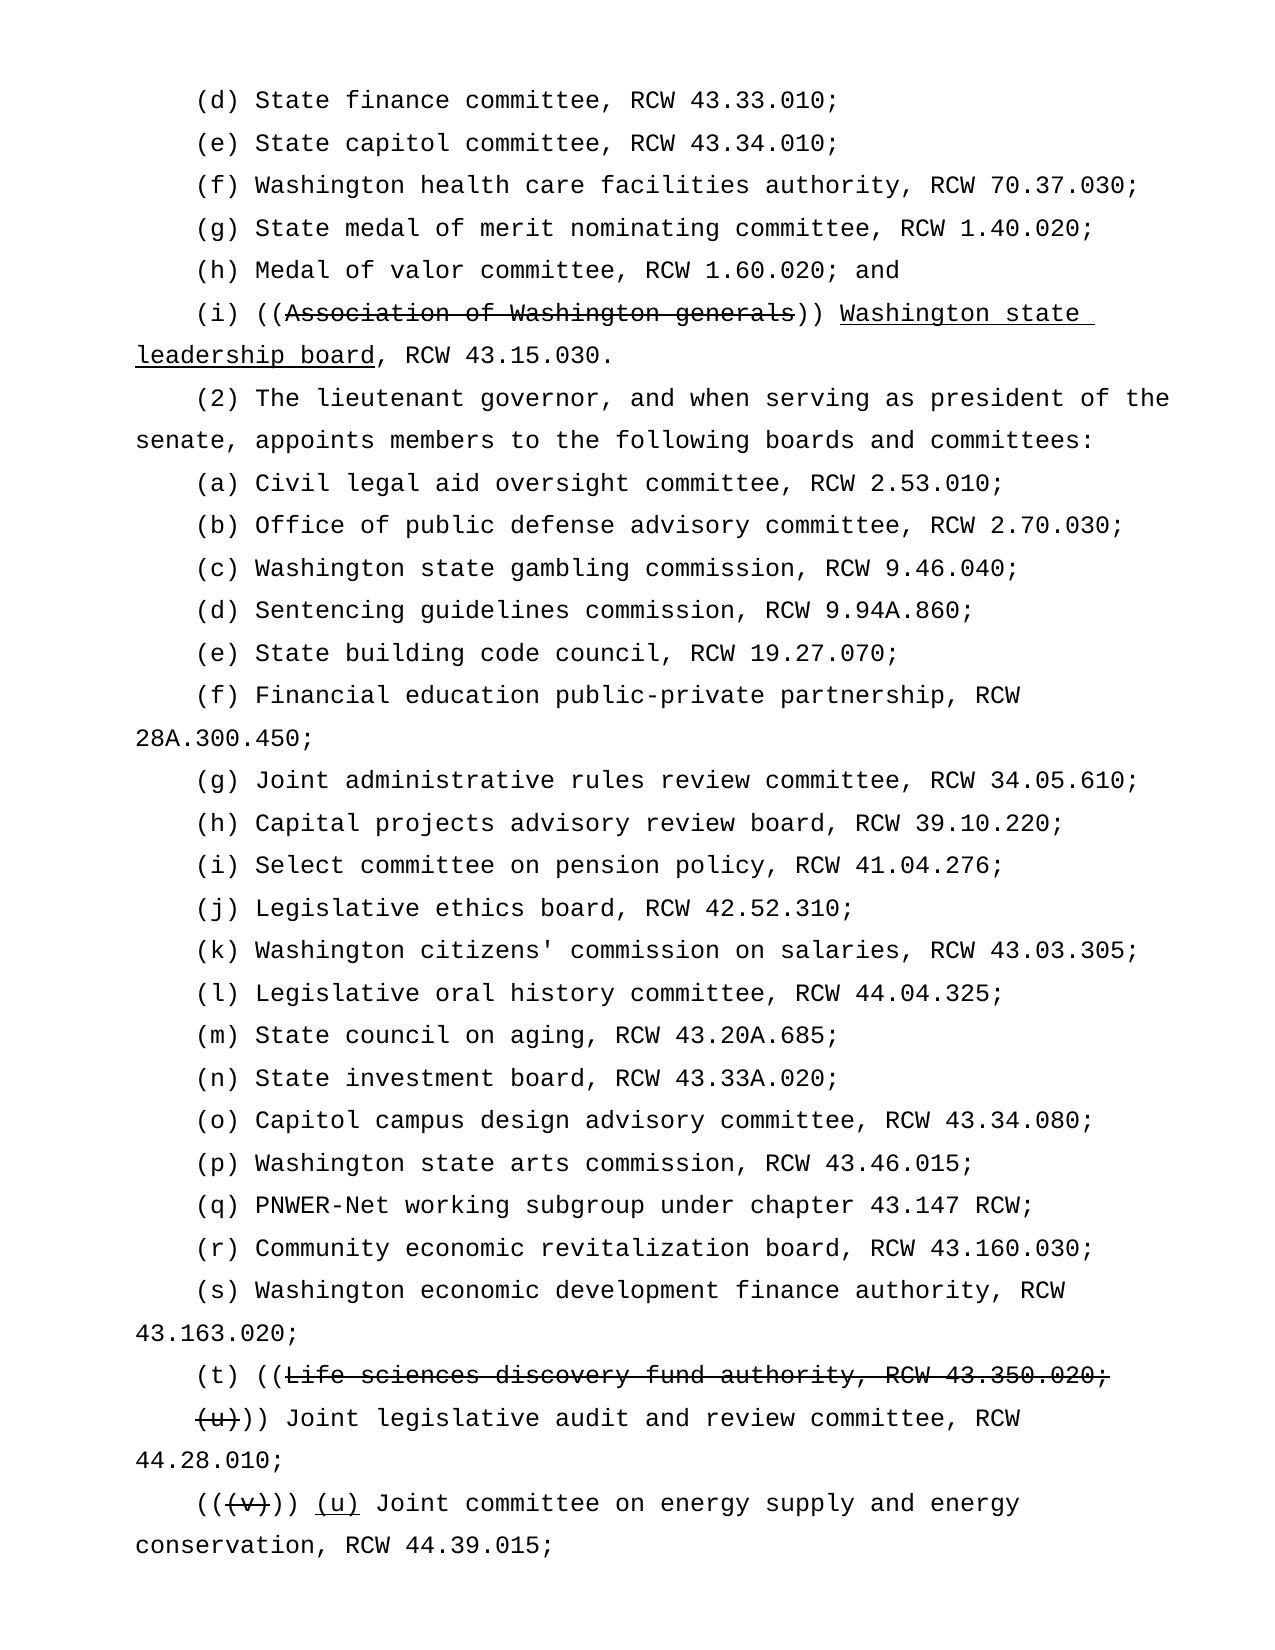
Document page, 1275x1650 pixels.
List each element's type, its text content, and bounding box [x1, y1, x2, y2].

text (g) Joint administrative rules review committee, RCW 34.05.610; [135, 755, 1170, 797]
text (u))) Joint legislative audit and review committee, RCW 44.28.010; [135, 1392, 1170, 1477]
text (s) Washington economic development finance authority, RCW 43.163.020; [135, 1265, 1170, 1350]
text (o) Capitol campus design advisory committee, RCW 43.34.080; [135, 1095, 1170, 1137]
text (q) PNWER-Net working subgroup under chapter 43.147 RCW; [135, 1180, 1170, 1222]
text (k) Washington citizens' commission on salaries, RCW 43.03.305; [135, 925, 1170, 967]
text (i) ((Association of Washington generals)) Washington state leadership board, RCW 43.15.030. [135, 287, 1170, 372]
text (j) Legislative ethics board, RCW 42.52.310; [135, 882, 1170, 925]
text (i) Select committee on pension policy, RCW 41.04.276; [135, 840, 1170, 882]
text (e) State capitol committee, RCW 43.34.010; [135, 117, 1170, 160]
text (g) State medal of merit nominating committee, RCW 1.40.020; [135, 202, 1170, 245]
text (n) State investment board, RCW 43.33A.020; [135, 1052, 1170, 1095]
text (2) The lieutenant governor, and when serving as president of the senate, appoints members to the following boards and committees: [135, 372, 1170, 457]
text (f) Washington health care facilities authority, RCW 70.37.030; [135, 160, 1170, 202]
text (c) Washington state gambling commission, RCW 9.46.040; [135, 542, 1170, 585]
text (d) State finance committee, RCW 43.33.010; [135, 75, 1170, 117]
text (a) Civil legal aid oversight committee, RCW 2.53.010; [135, 457, 1170, 500]
text (h) Capital projects advisory review board, RCW 39.10.220; [135, 797, 1170, 840]
text (h) Medal of valor committee, RCW 1.60.020; and [135, 245, 1170, 287]
text (b) Office of public defense advisory committee, RCW 2.70.030; [135, 500, 1170, 542]
text (d) Sentencing guidelines commission, RCW 9.94A.860; [135, 585, 1170, 627]
text (t) ((Life sciences discovery fund authority, RCW 43.350.020; [135, 1350, 1170, 1392]
text (f) Financial education public-private partnership, RCW 28A.300.450; [135, 670, 1170, 755]
text (l) Legislative oral history committee, RCW 44.04.325; [135, 967, 1170, 1010]
text (r) Community economic revitalization board, RCW 43.160.030; [135, 1222, 1170, 1265]
text (m) State council on aging, RCW 43.20A.685; [135, 1010, 1170, 1052]
text (p) Washington state arts commission, RCW 43.46.015; [135, 1137, 1170, 1180]
text (e) State building code council, RCW 19.27.070; [135, 627, 1170, 670]
text (((v))) (u) Joint committee on energy supply and energy conservation, RCW 44.39.015; [135, 1477, 1170, 1562]
